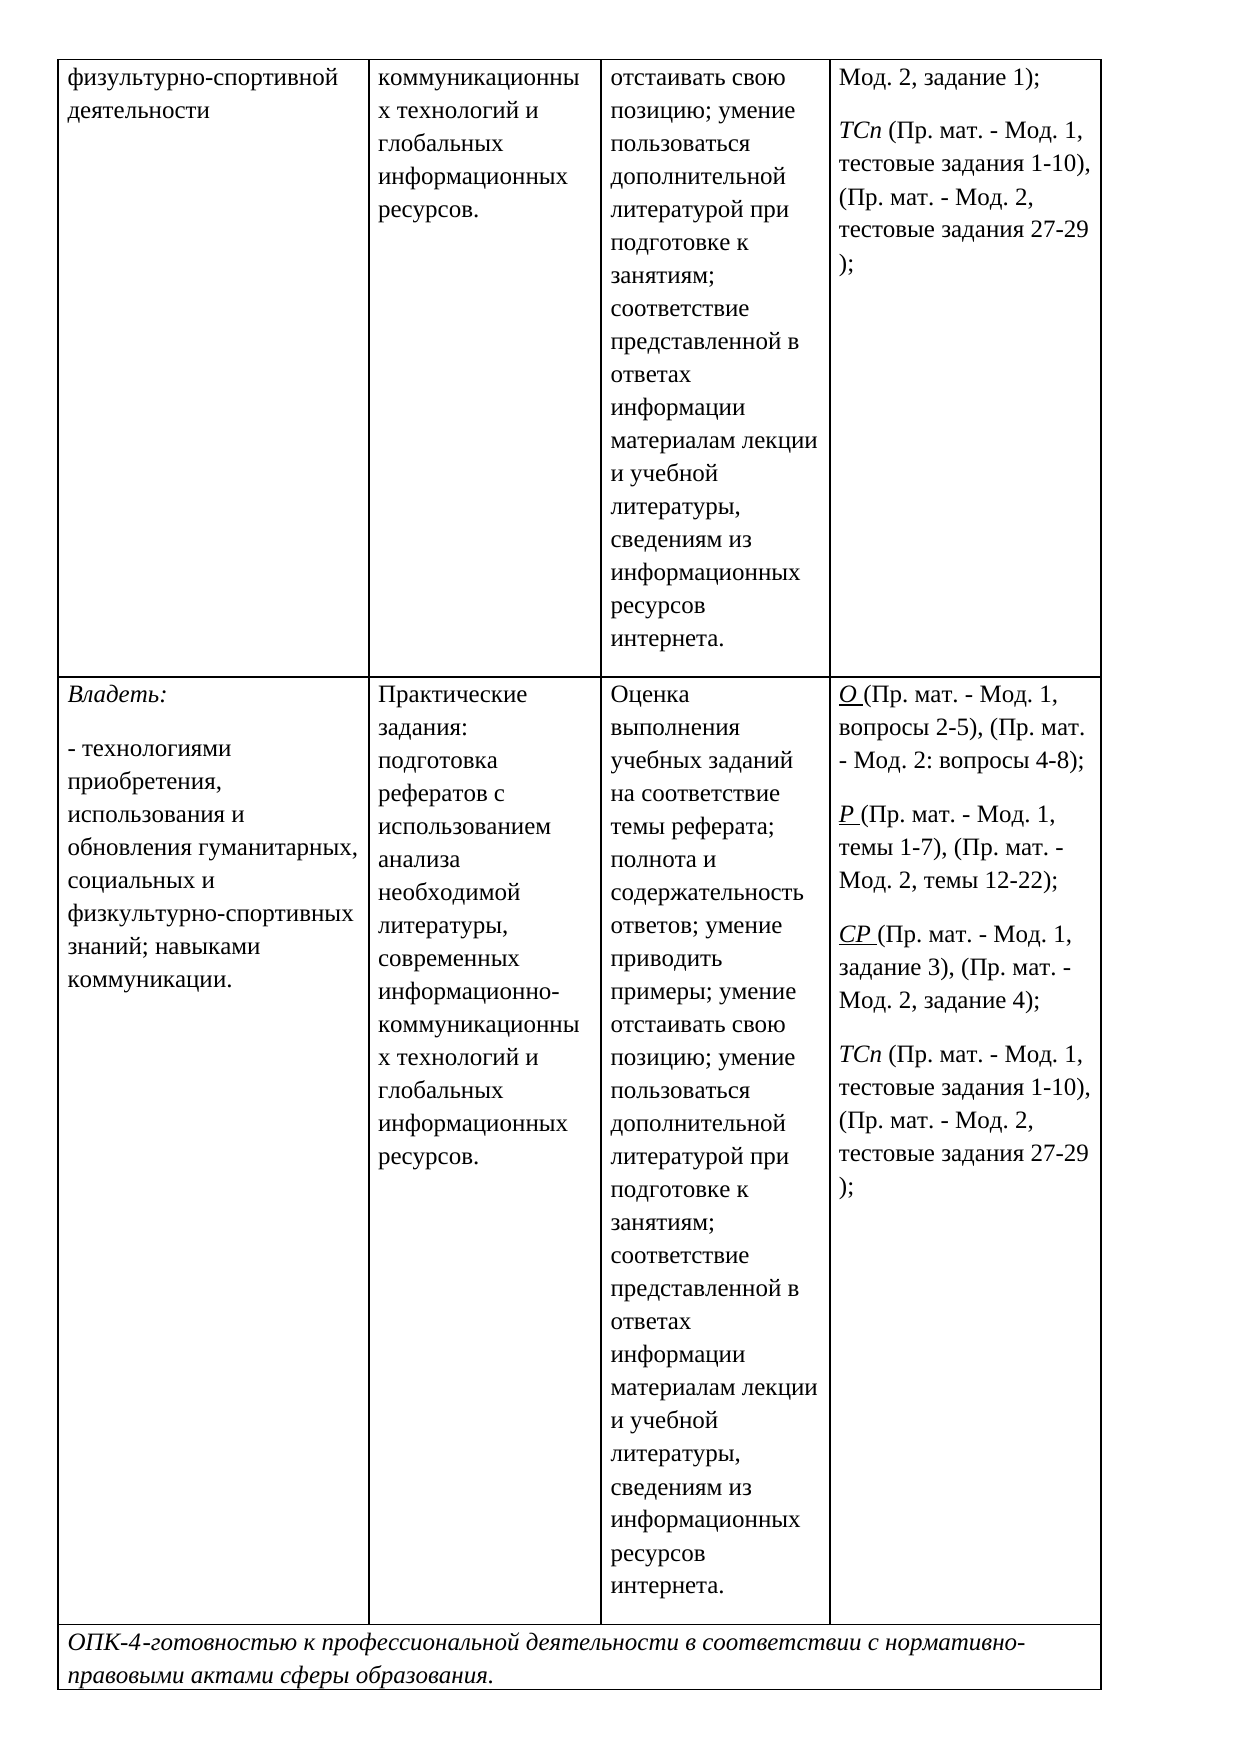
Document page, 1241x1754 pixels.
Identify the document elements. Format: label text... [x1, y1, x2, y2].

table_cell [602, 678, 829, 1624]
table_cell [831, 60, 1100, 676]
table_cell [59, 60, 368, 676]
table_cell ОПК-4 -готовностью к профессиональной деятельности в соответствии с нормативно-правовыми актами сферы образования. [59, 1625, 1100, 1688]
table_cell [370, 678, 600, 1624]
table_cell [370, 60, 600, 676]
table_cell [602, 60, 829, 676]
table_cell Владеть: - технологиями приобретения, использования и обновления гуманитарных, социальных и физкультурно-спортивных знаний; навыками коммуникации. [59, 678, 368, 1624]
table_cell О (Пр. мат. - Мод. 1, вопросы 2-5), (Пр. мат. - Мод. 2: вопросы 4-8); Р (Пр. мат. - Мод. 1, темы 1-7), (Пр. мат. - Мод. 2, темы 12-22); СР (Пр. мат. - Мод. 1, задание 3), (Пр. мат. - Мод. 2, задание 4); ТСп (Пр. мат. - Мод. 1, тестовые задания 1-10), (Пр. мат. - Мод. 2, тестовые задания 27-29 ); [831, 678, 1100, 1624]
